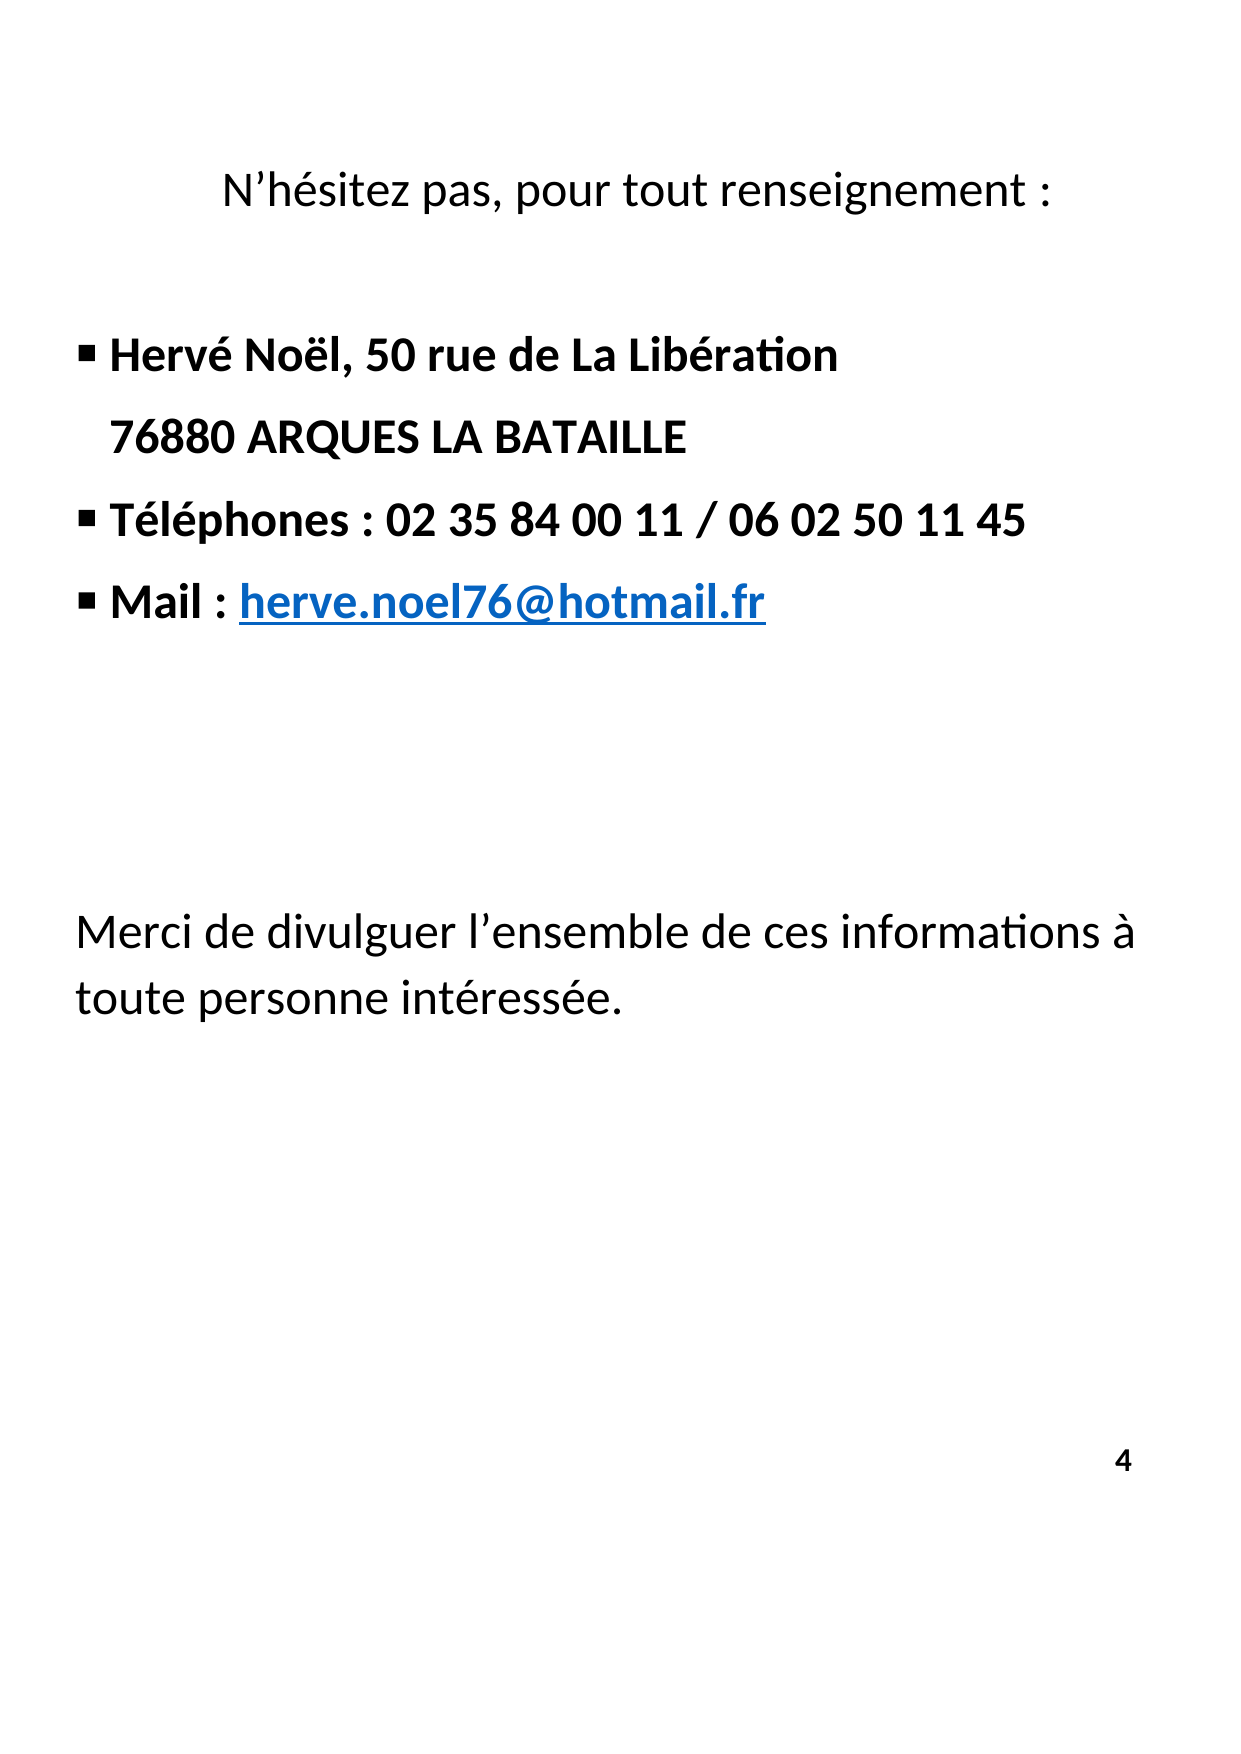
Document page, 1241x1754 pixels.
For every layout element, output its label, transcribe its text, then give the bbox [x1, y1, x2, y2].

text Téléphones : 02 35 84 00 11 / 06 02 50 11 45 [75, 487, 1165, 548]
text 4 [75, 1439, 1165, 1480]
text N’hésitez pas, pour tout renseignement : [75, 157, 1165, 218]
text Mail : herve.noel76@hotmail.fr [75, 570, 1165, 631]
text Merci de divulguer l’ensemble de ces informations à toute personne intéressée. [75, 900, 1165, 1027]
text 76880 ARQUES LA BATAILLE [75, 405, 1165, 466]
text Hervé Noël, 50 rue de La Libération [75, 322, 1165, 383]
